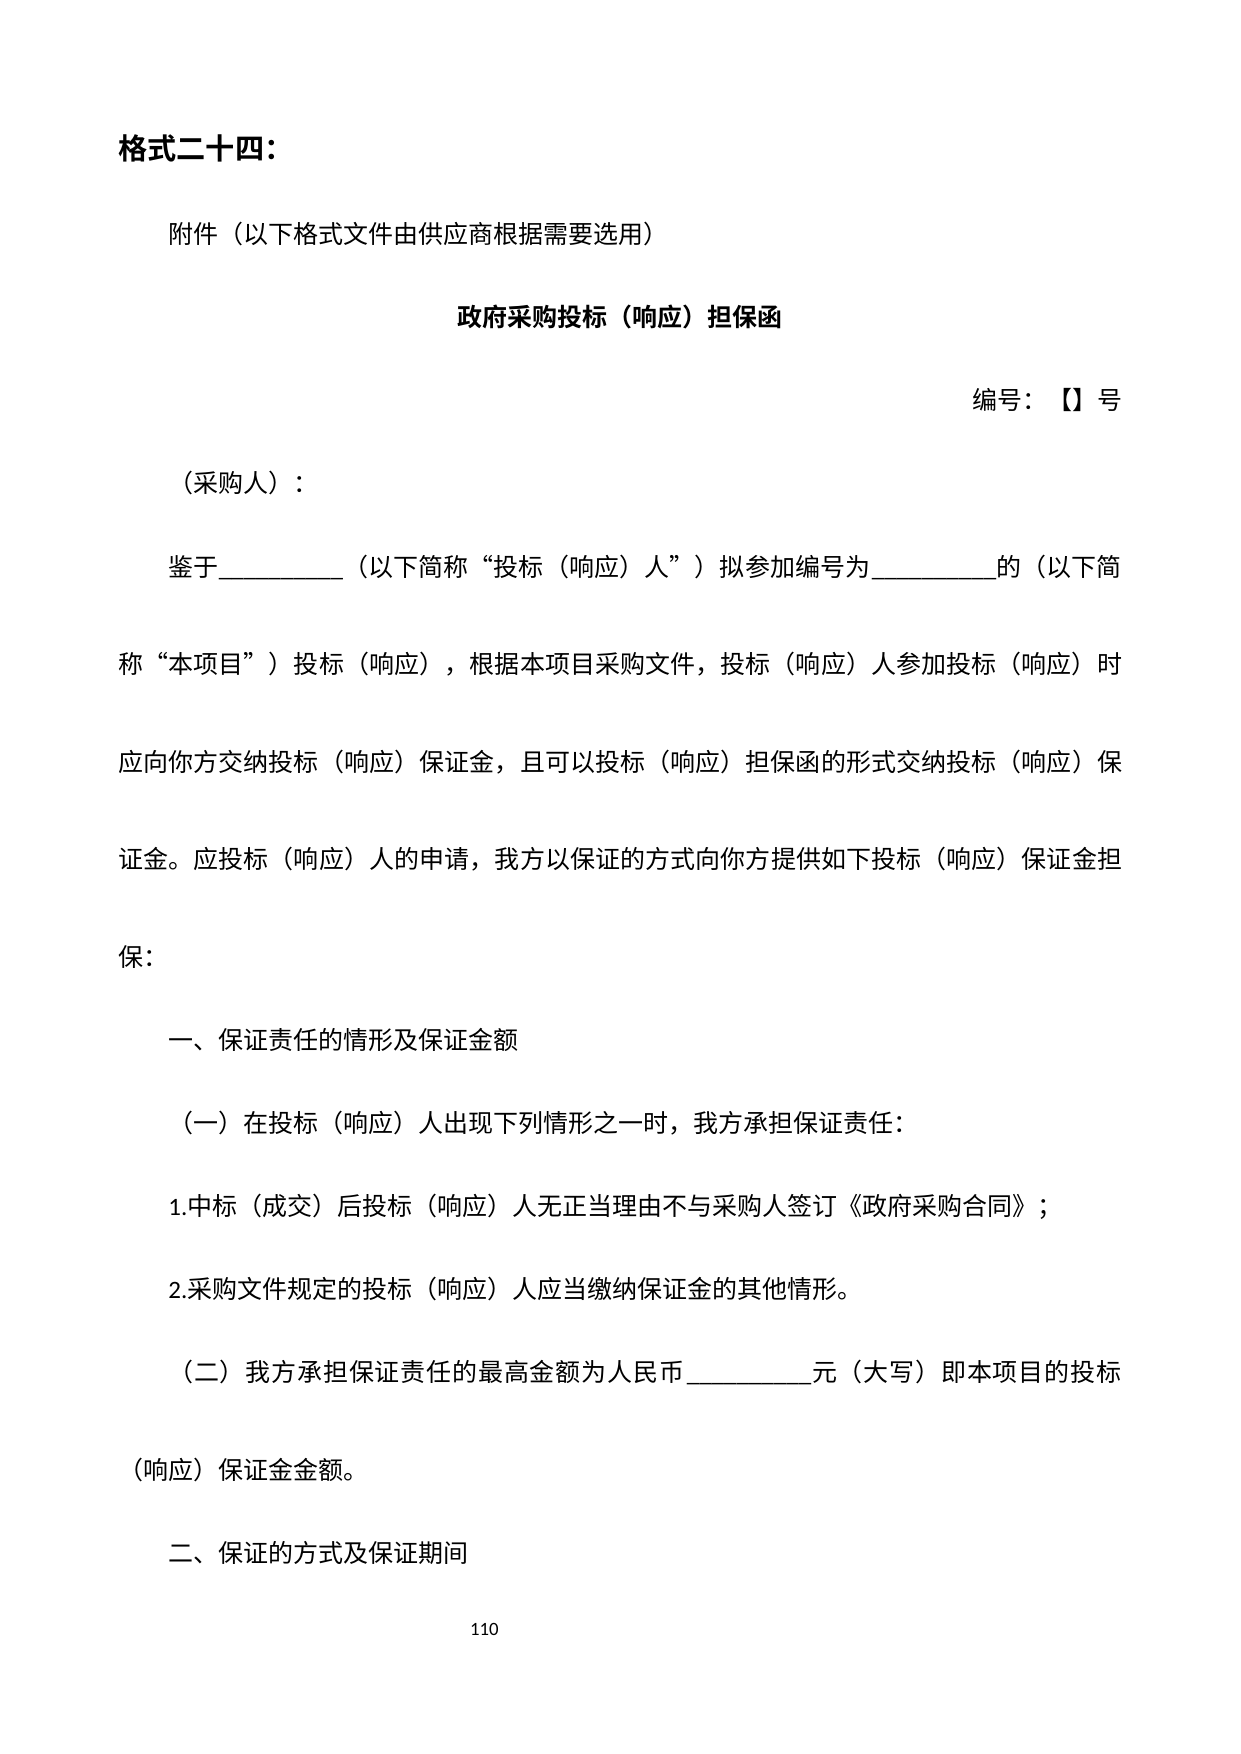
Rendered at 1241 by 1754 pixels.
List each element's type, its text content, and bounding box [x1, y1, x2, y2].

text 一、保证责任的情形及保证金额 [118, 1006, 1122, 1071]
text （二）我方承担保证责任的最高金额为人民币__________元（大写）即本项目的投标（响应）保证金金额。 [118, 1338, 1122, 1501]
text 附件（以下格式文件由供应商根据需要选用） [118, 200, 1122, 265]
text 编号：【】号 [118, 366, 1122, 431]
text 二、保证的方式及保证期间 [118, 1519, 1122, 1584]
text 1.中标（成交）后投标（响应）人无正当理由不与采购人签订《政府采购合同》； [118, 1172, 1122, 1237]
text 2.采购文件规定的投标（响应）人应当缴纳保证金的其他情形。 [118, 1255, 1122, 1320]
text 格式二十四： [118, 114, 1122, 179]
text （采购人）： [118, 449, 1122, 514]
text 鉴于__________（以下简称“投标（响应）人”）拟参加编号为__________的（以下简称“本项目”）投标（响应），根据本项目采购文件，投标（响应）人参加投标（响应）时应向你方交纳投标（响应）保证金，且可以投标（响应）担保函的形式交纳投标（响应）保证金。应投标（响应）人的申请，我方以保证的方式向你方提供如下投标（响应）保证金担保： [118, 533, 1122, 988]
text （一）在投标（响应）人出现下列情形之一时，我方承担保证责任： [118, 1089, 1122, 1154]
text 政府采购投标（响应）担保函 [118, 283, 1122, 348]
